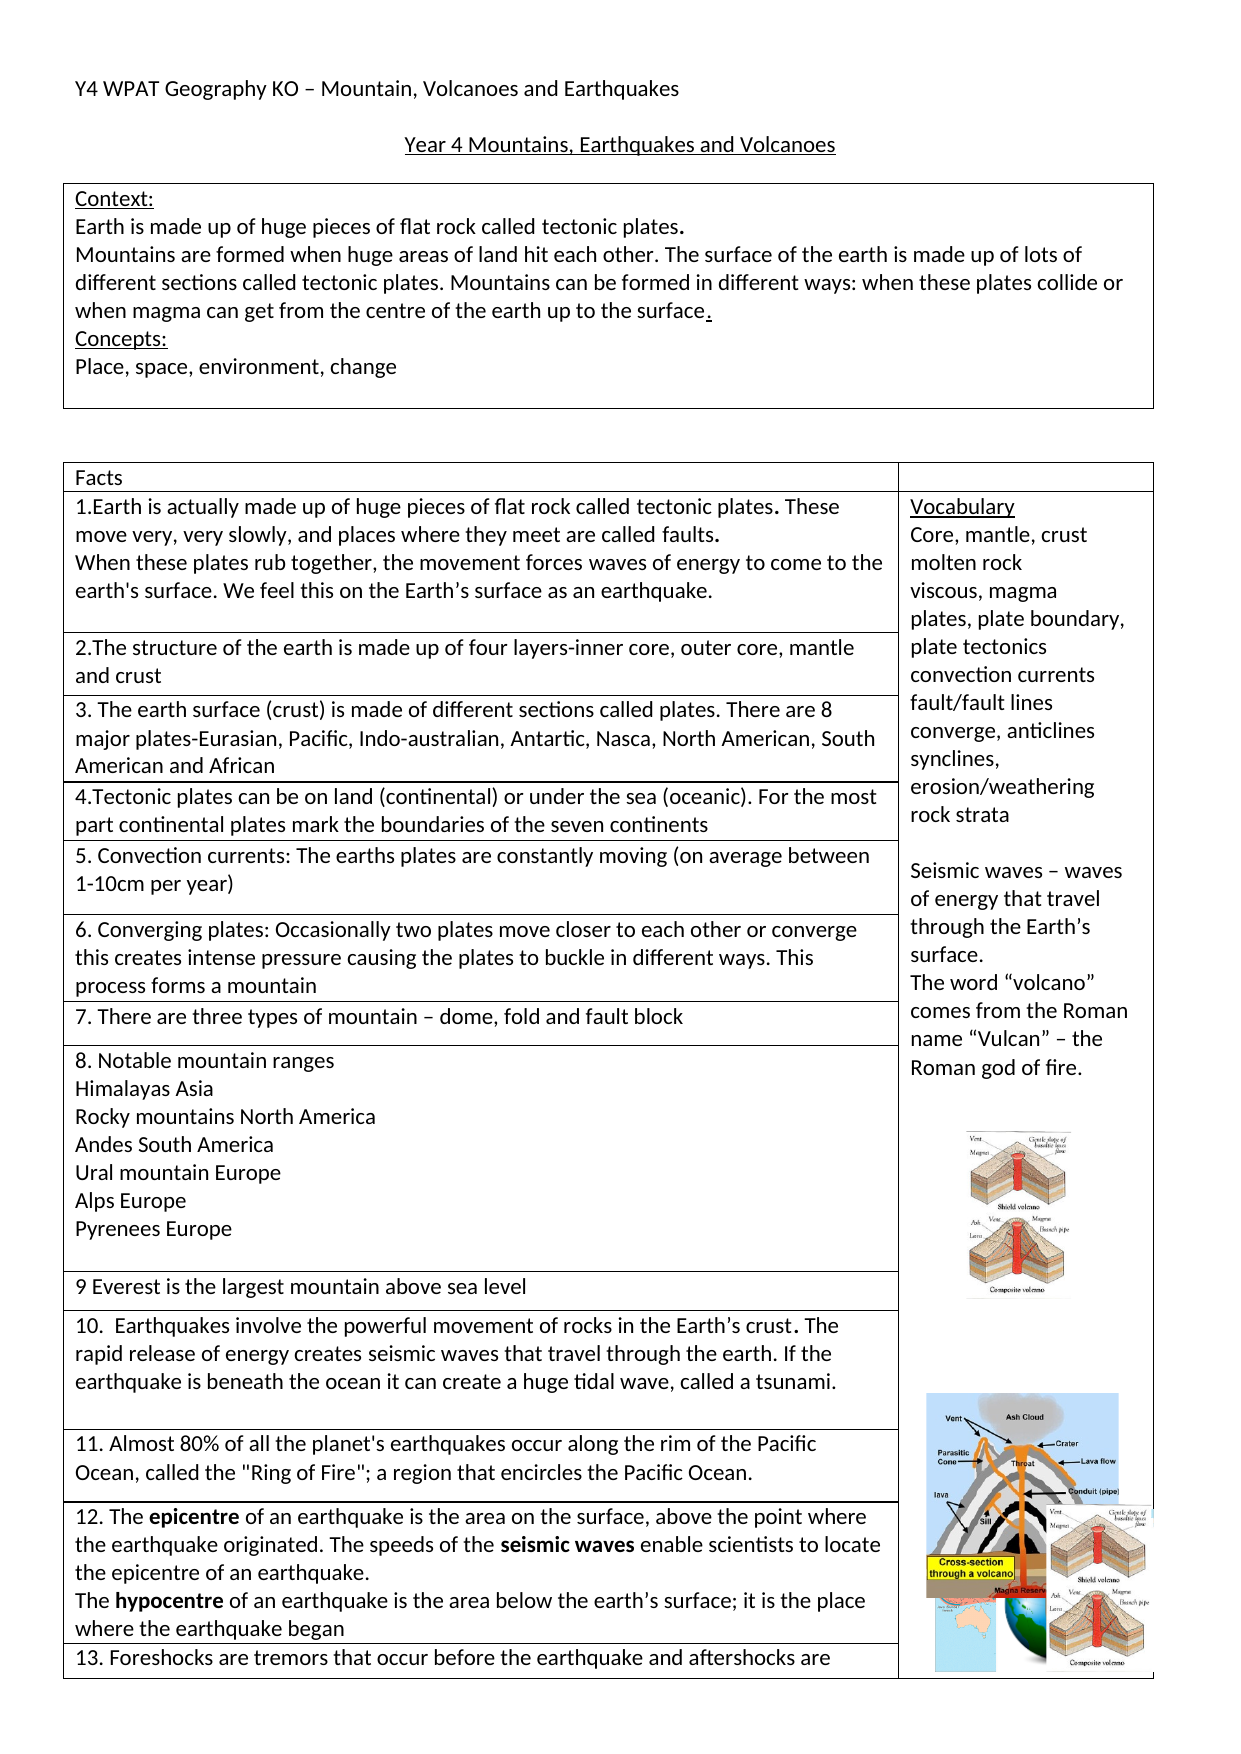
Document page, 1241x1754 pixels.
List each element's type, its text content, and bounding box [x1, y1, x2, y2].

table_cell 7. There are three types of mountain – dome, fold and fault block [64, 1002, 898, 1045]
table_header Facts [64, 463, 898, 491]
table_cell 2.The structure of the earth is made up of four layers-inner core, outer core, mantle and crust [64, 633, 898, 694]
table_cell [64, 1644, 898, 1678]
table_cell 11. Almost 80% of all the planet's earthquakes occur along the rim of the Pacific Ocean, called the "Ring of Fire"; a region that encircles the Pacific Ocean. [64, 1430, 898, 1501]
table_cell 9 Everest is the largest mountain above sea level [64, 1272, 898, 1310]
table_cell 1.Earth is actually made up of huge pieces of flat rock called tectonic plates. These move very, very slowly, and places where they meet are called faults. When these plates rub together, the movement forces waves of energy to come to the earth's surface. We feel this on the Earth’s surface as an earthquake. [64, 492, 898, 632]
picture [964, 1131, 1072, 1297]
table_cell Vocabulary Core, mantle, crust molten rock viscous, magma plates, plate boundary, plate tectonics convection currents fault/fault lines converge, anticlines synclines, erosion/weathering rock strata Seismic waves – waves of energy that travel through the Earth’s surface. The word “volcano” comes from the Roman name “Vulcan” – the Roman god of fire. [899, 492, 1153, 1678]
table_header [899, 463, 1153, 491]
table_cell 12. The epicentre of an earthquake is the area on the surface, above the point where the earthquake originated. The speeds of the seismic waves enable scientists to locate the epicentre of an earthquake. The hypocentre of an earthquake is the area below the earth’s surface; it is the place where the earthquake began [64, 1503, 898, 1642]
table_header Context: Earth is made up of huge pieces of flat rock called tectonic plates. Mountains are formed when huge areas of land hit each other. The surface of the earth is made up of lots of different sections called tectonic plates. Mountains can be formed in different ways: when these plates collide or when magma can get from the centre of the earth up to the surface. Concepts: Place, space, environment, change [64, 184, 1153, 408]
table_cell 8. Notable mountain ranges Himalayas Asia Rocky mountains North America Andes South America Ural mountain Europe Alps Europe Pyrenees Europe [64, 1046, 898, 1271]
table_cell 4.Tectonic plates can be on land (continental) or under the sea (oceanic). For the most part continental plates mark the boundaries of the seven continents [64, 783, 898, 840]
table_cell 10. Earthquakes involve the powerful movement of rocks in the Earth’s crust. The rapid release of energy creates seismic waves that travel through the earth. If the earthquake is beneath the ocean it can create a huge tidal wave, called a tsunami. [64, 1311, 898, 1428]
text Year 4 Mountains, Earthquakes and Volcanoes [75, 130, 1165, 158]
table_cell 5. Convection currents: The earths plates are constantly moving (on average between 1-10cm per year) [64, 841, 898, 914]
picture [925, 1393, 1154, 1672]
table_cell 6. Converging plates: Occasionally two plates move closer to each other or converge this creates intense pressure causing the plates to buckle in different ways. This process forms a mountain [64, 915, 898, 1001]
table_cell 3. The earth surface (crust) is made of different sections called plates. There are 8 major plates-Eurasian, Pacific, Indo-australian, Antartic, Nasca, North American, South American and African [64, 696, 898, 781]
